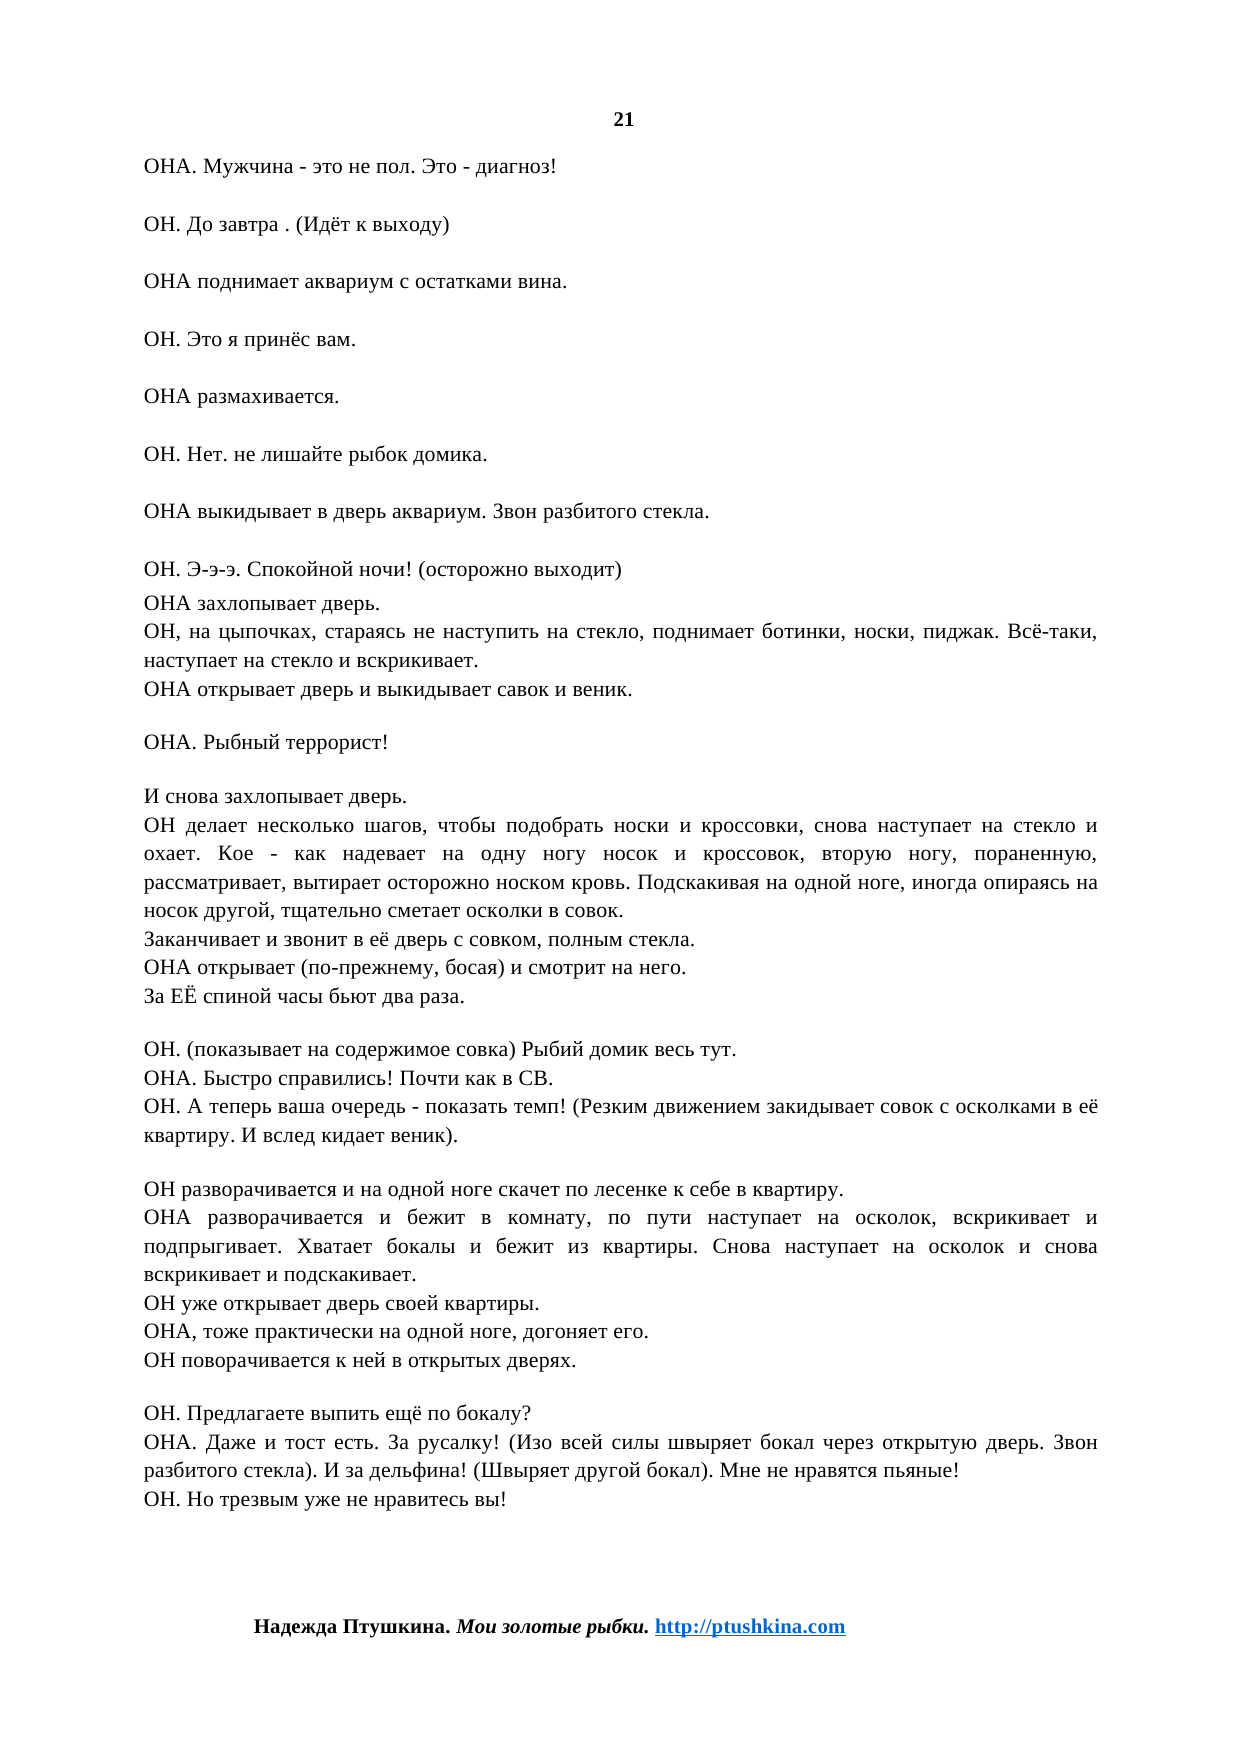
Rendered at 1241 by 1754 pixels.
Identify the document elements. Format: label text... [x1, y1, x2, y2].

text ОНА разворачивается и бежит в комнату, по пути наступает на осколок, вскрикивает и подпрыгивает. Хватает бокалы и бежит из квартиры. Снова наступает на осколок и снова вскрикивает и подскакивает. [143, 1202, 1100, 1287]
text ОН уже открывает дверь своей квартиры. [143, 1287, 1102, 1316]
text ОНА. Рыбный террорист! [143, 732, 1102, 754]
text ОН поворачивается к ней в открытых дверях. [143, 1344, 1102, 1373]
text ОН разворачивается и на одной ноге скачет по лесенке к себе в квартиру. [143, 1173, 1102, 1202]
text Надежда Птушкина. Мои золотые рыбки. http://ptushkina.com [253, 1617, 1104, 1637]
text ОН. Э-э-э. Спокойной ночи! (осторожно выходит) [143, 530, 1102, 587]
text За ЕЁ спиной часы бьют два раза. [143, 980, 1102, 1009]
text ОНА открывает дверь и выкидывает савок и веник. [143, 673, 1102, 702]
text ОН. Предлагаете выпить ещё по бокалу? [143, 1398, 1102, 1426]
text ОНА, тоже практически на одной ноге, догоняет его. [143, 1316, 1102, 1344]
text 21 [143, 110, 1104, 131]
text ОНА размахивается. [143, 357, 1102, 415]
text ОН, на цыпочках, стараясь не наступить на стекло, поднимает ботинки, носки, пиджак. Всё-таки, наступает на стекло и вскрикивает. [143, 616, 1100, 673]
text ОН. Это я принёс вам. [143, 300, 1102, 357]
text Заканчивает и звонит в её дверь с совком, полным стекла. [143, 923, 1102, 952]
text ОН. А теперь ваша очередь - показать темп! (Резким движением закидывает совок с осколками в её квартиру. И вслед кидает веник). [143, 1091, 1100, 1148]
text ОНА. Мужчина - это не пол. Это - диагноз! [143, 127, 1102, 185]
text ОНА захлопывает дверь. [143, 587, 1102, 616]
text И снова захлопывает дверь. [143, 781, 1102, 809]
text ОН. Но трезвым уже не нравитесь вы! [143, 1483, 1102, 1512]
text ОН. До завтра . (Идёт к выходу) [143, 185, 1102, 242]
text ОНА. Даже и тост есть. За русалку! (Изо всей силы швыряет бокал через открытую дверь. Звон разбитого стекла). И за дельфина! (Швыряет другой бокал). Мне не нравятся пьяные! [143, 1426, 1100, 1483]
text ОН делает несколько шагов, чтобы подобрать носки и кроссовки, снова наступает на стекло и охает. Кое - как надевает на одну ногу носок и кроссовок, вторую ногу, пораненную, рассматривает, вытирает осторожно носком кровь. Подскакивая на одной ноге, иногда опираясь на носок другой, тщательно сметает осколки в совок. [143, 809, 1100, 923]
text ОНА поднимает аквариум с остатками вина. [143, 242, 1102, 300]
text ОН. (показывает на содержимое совка) Рыбий домик весь тут. [143, 1034, 1102, 1062]
text ОН. Нет. не лишайте рыбок домика. [143, 415, 1102, 472]
text ОНА открывает (по-прежнему, босая) и смотрит на него. [143, 952, 1102, 980]
text ОНА. Быстро справились! Почти как в СВ. [143, 1062, 1102, 1091]
text ОНА выкидывает в дверь аквариум. Звон разбитого стекла. [143, 472, 1102, 530]
